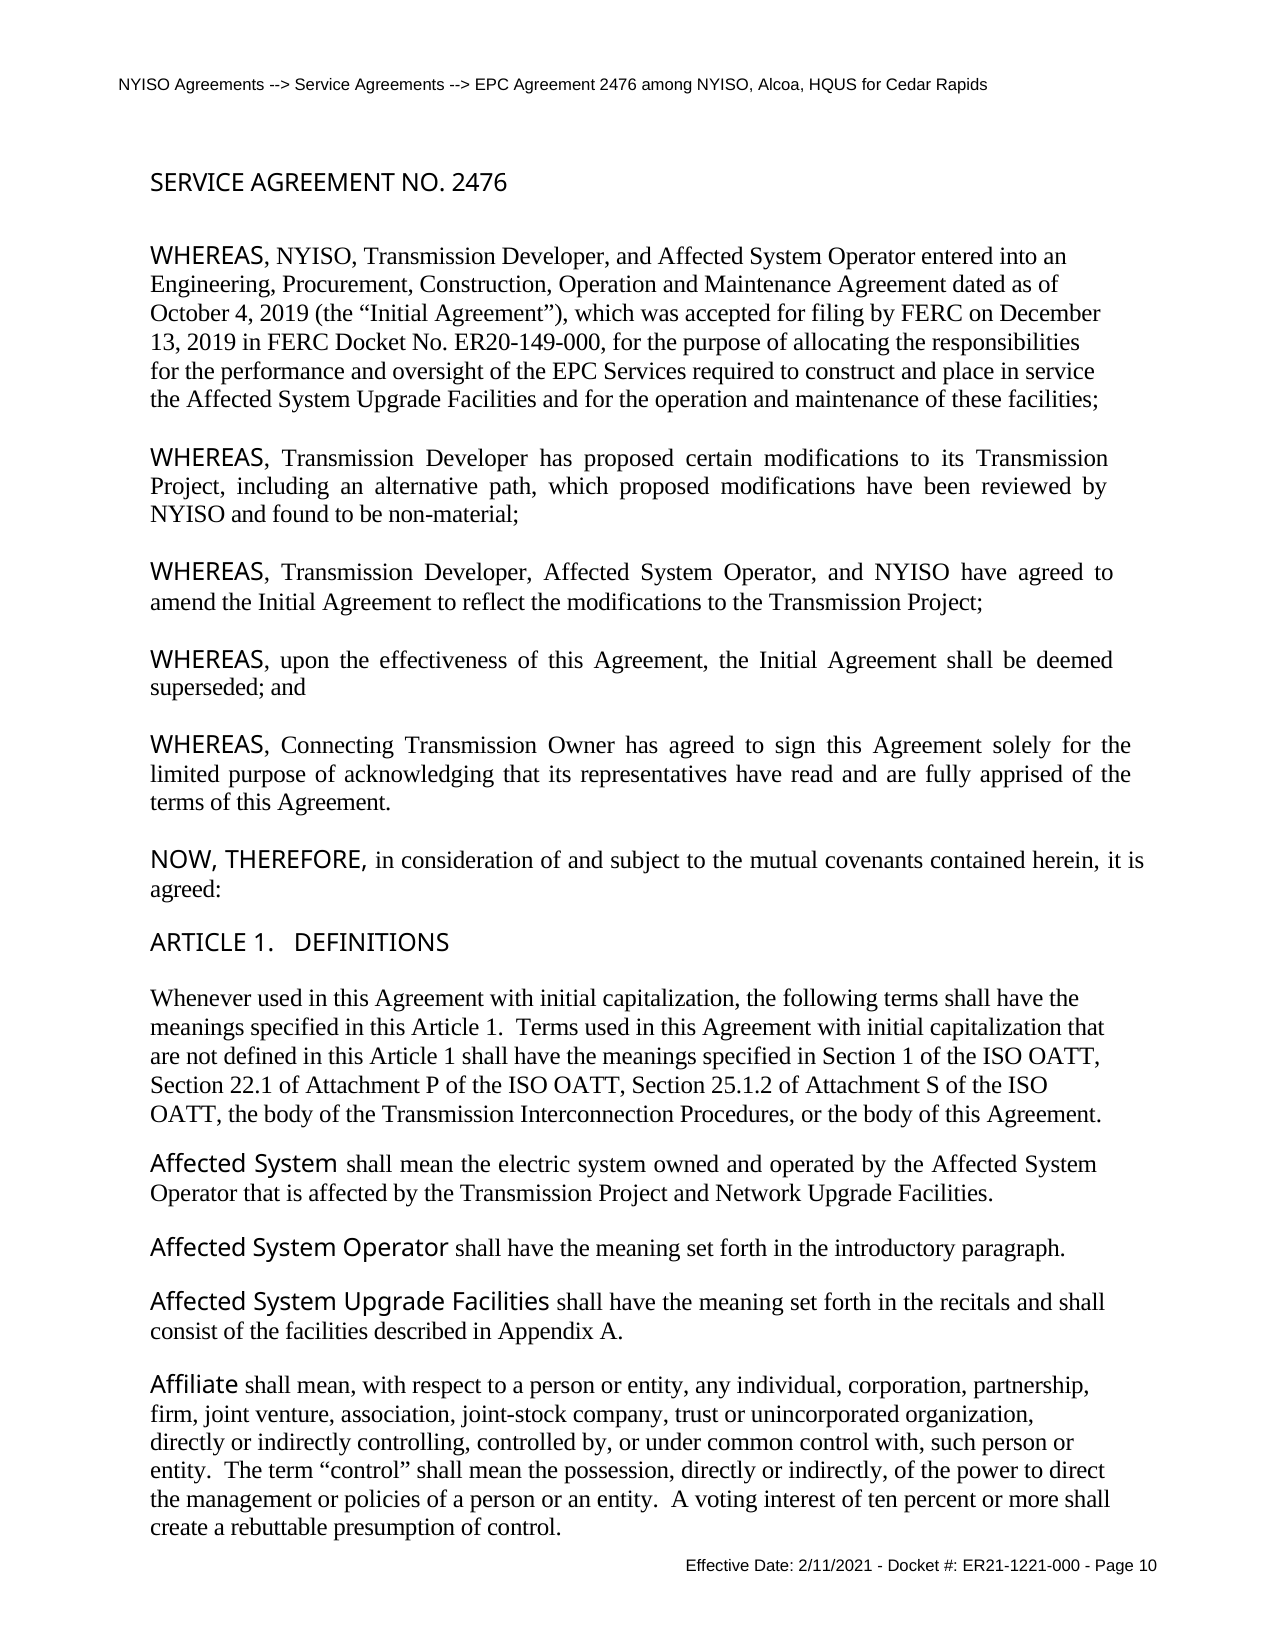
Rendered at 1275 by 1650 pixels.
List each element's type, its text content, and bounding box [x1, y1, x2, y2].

text meanings specified in this Article 1. Terms used in this Agreement with initial capitalization that are not defined in this Article 1 shall have the meanings specified in Section 1 of the ISO OATT, Section 22.1 of Attachment P of the ISO OATT, Section 25.1.2 of Attachment S of the ISO OATT, the body of the Transmission Interconnection Procedures, or the body of this Agreement. [150, 1012, 1145, 1128]
text SERVICE AGREEMENT NO. 2476 [150, 168, 1275, 197]
text WHEREAS, Transmission Developer, Affected System Operator, and NYISO have agreed to amend the Initial Agreement to reflect the modifications to the Transmission Project; [150, 557, 1114, 616]
text Affected System shall mean the electric system owned and operated by the Affected System Operator that is affected by the Transmission Project and Network Upgrade Facilities. [150, 1149, 1098, 1208]
text WHEREAS, Connecting Transmission Owner has agreed to sign this Agreement solely for the limited purpose of acknowledging that its representatives have read and are fully apprised of the terms of this Agreement. [150, 731, 1132, 816]
text Whenever used in this Agreement with initial capitalization, the following terms shall have the [150, 983, 1275, 1012]
text WHEREAS, Transmission Developer has proposed certain modifications to its Transmission Project, including an alternative path, which proposed modifications have been reviewed by NYISO and found to be non-material; [150, 444, 1108, 528]
text Affected System Upgrade Facilities shall have the meaning set forth in the recitals and shall consist of the facilities described in Appendix A. [150, 1287, 1106, 1345]
text Affiliate shall mean, with respect to a person or entity, any individual, corporation, partnership, firm, joint venture, association, joint-stock company, trust or unincorporated organization, directly or indirectly controlling, controlled by, or under common control with, such person or entity. The term “control” shall mean the possession, directly or indirectly, of the power to direct the management or policies of a person or an entity. A voting interest of ten percent or more shall create a rebuttable presumption of control. [150, 1371, 1127, 1541]
text NOW, THEREFORE, in consideration of and subject to the mutual covenants contained herein, it is agreed: [150, 845, 1144, 903]
text WHEREAS, upon the effectiveness of this Agreement, the Initial Agreement shall be deemed superseded; and [150, 647, 1114, 701]
text ARTICLE 1. DEFINITIONS [150, 929, 1275, 958]
text Affected System Operator shall have the meaning set forth in the introductory paragraph. [150, 1233, 1275, 1262]
text WHEREAS, NYISO, Transmission Developer, and Affected System Operator entered into an Engineering, Procurement, Construction, Operation and Maintenance Agreement dated as of October 4, 2019 (the “Initial Agreement”), which was accepted for filing by FERC on December 13, 2019 in FERC Docket No. ER20-149-000, for the purpose of allocating the responsibilities for the performance and oversight of the EPC Services required to construct and place in service the Affected System Upgrade Facilities and for the operation and maintenance of these facilities; [150, 241, 1139, 414]
